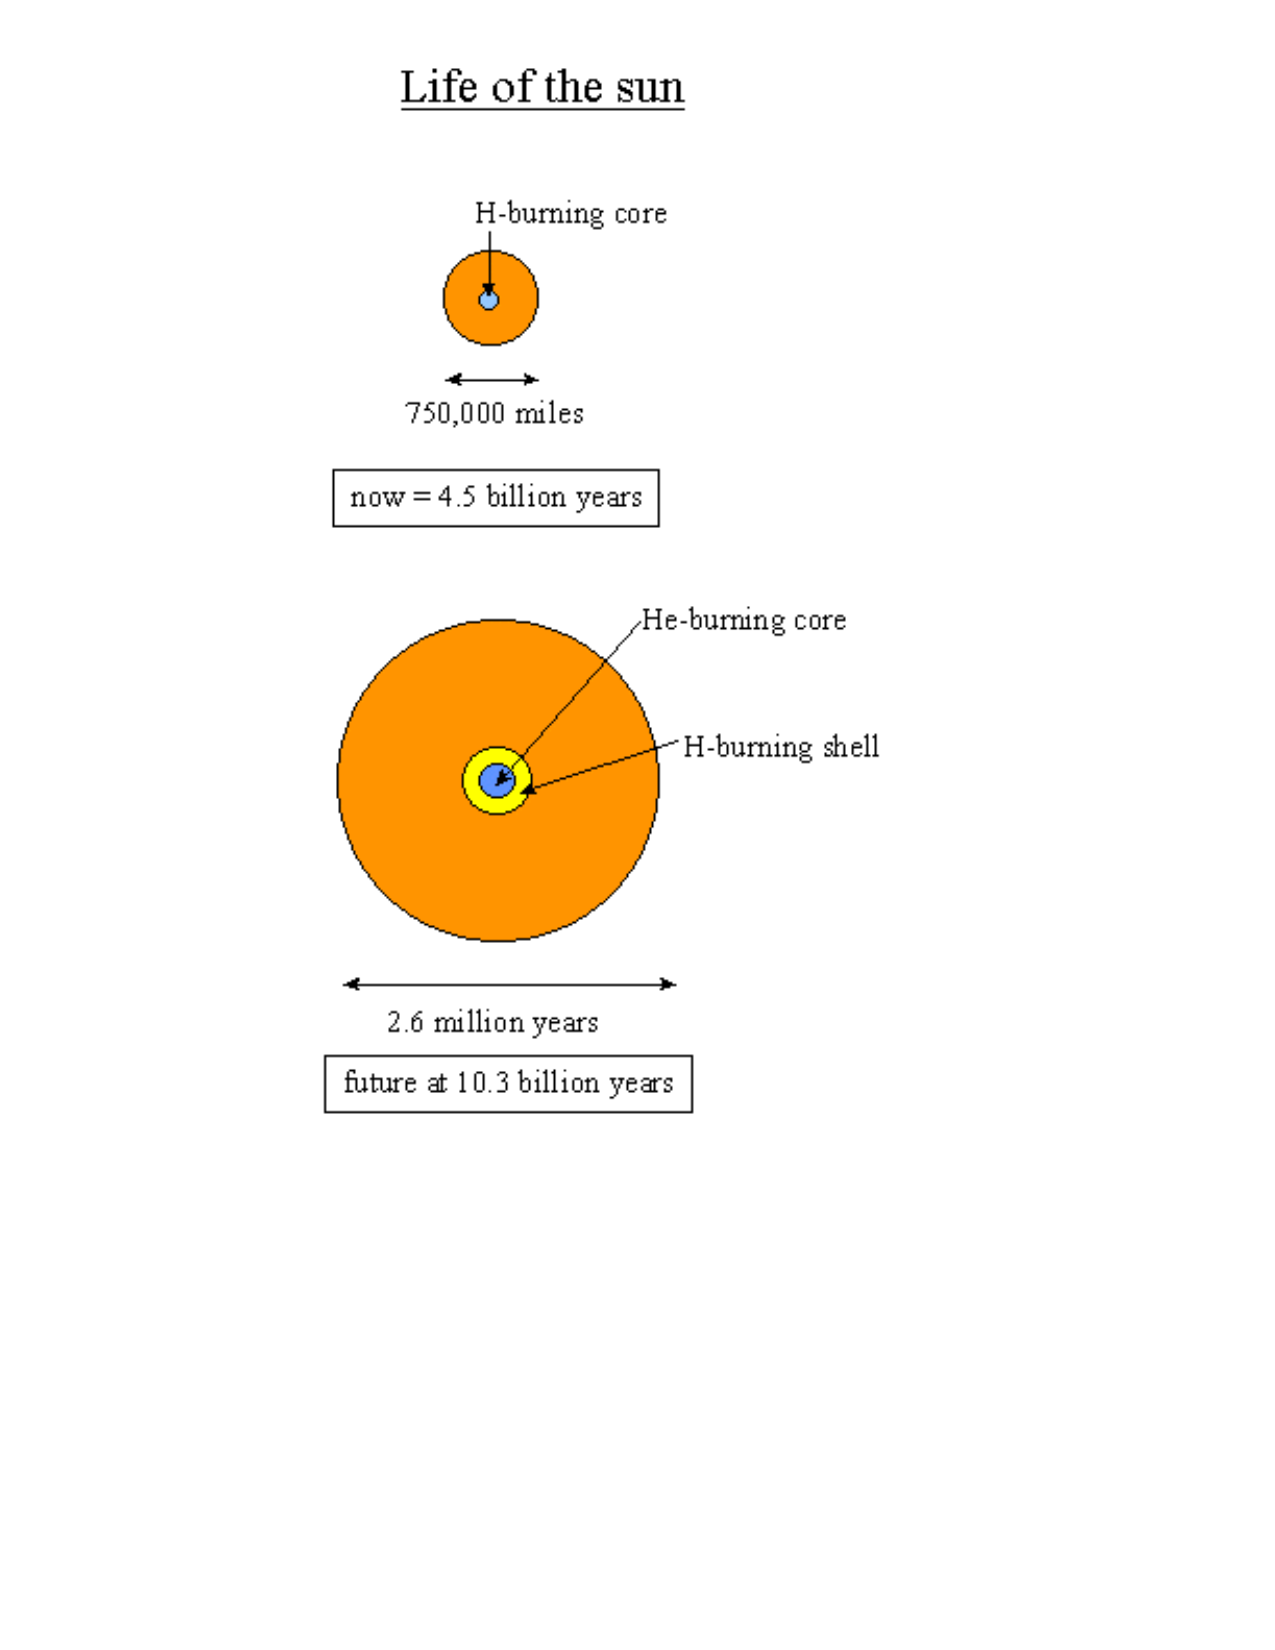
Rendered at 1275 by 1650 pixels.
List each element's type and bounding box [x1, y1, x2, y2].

picture [187, 65, 921, 1143]
